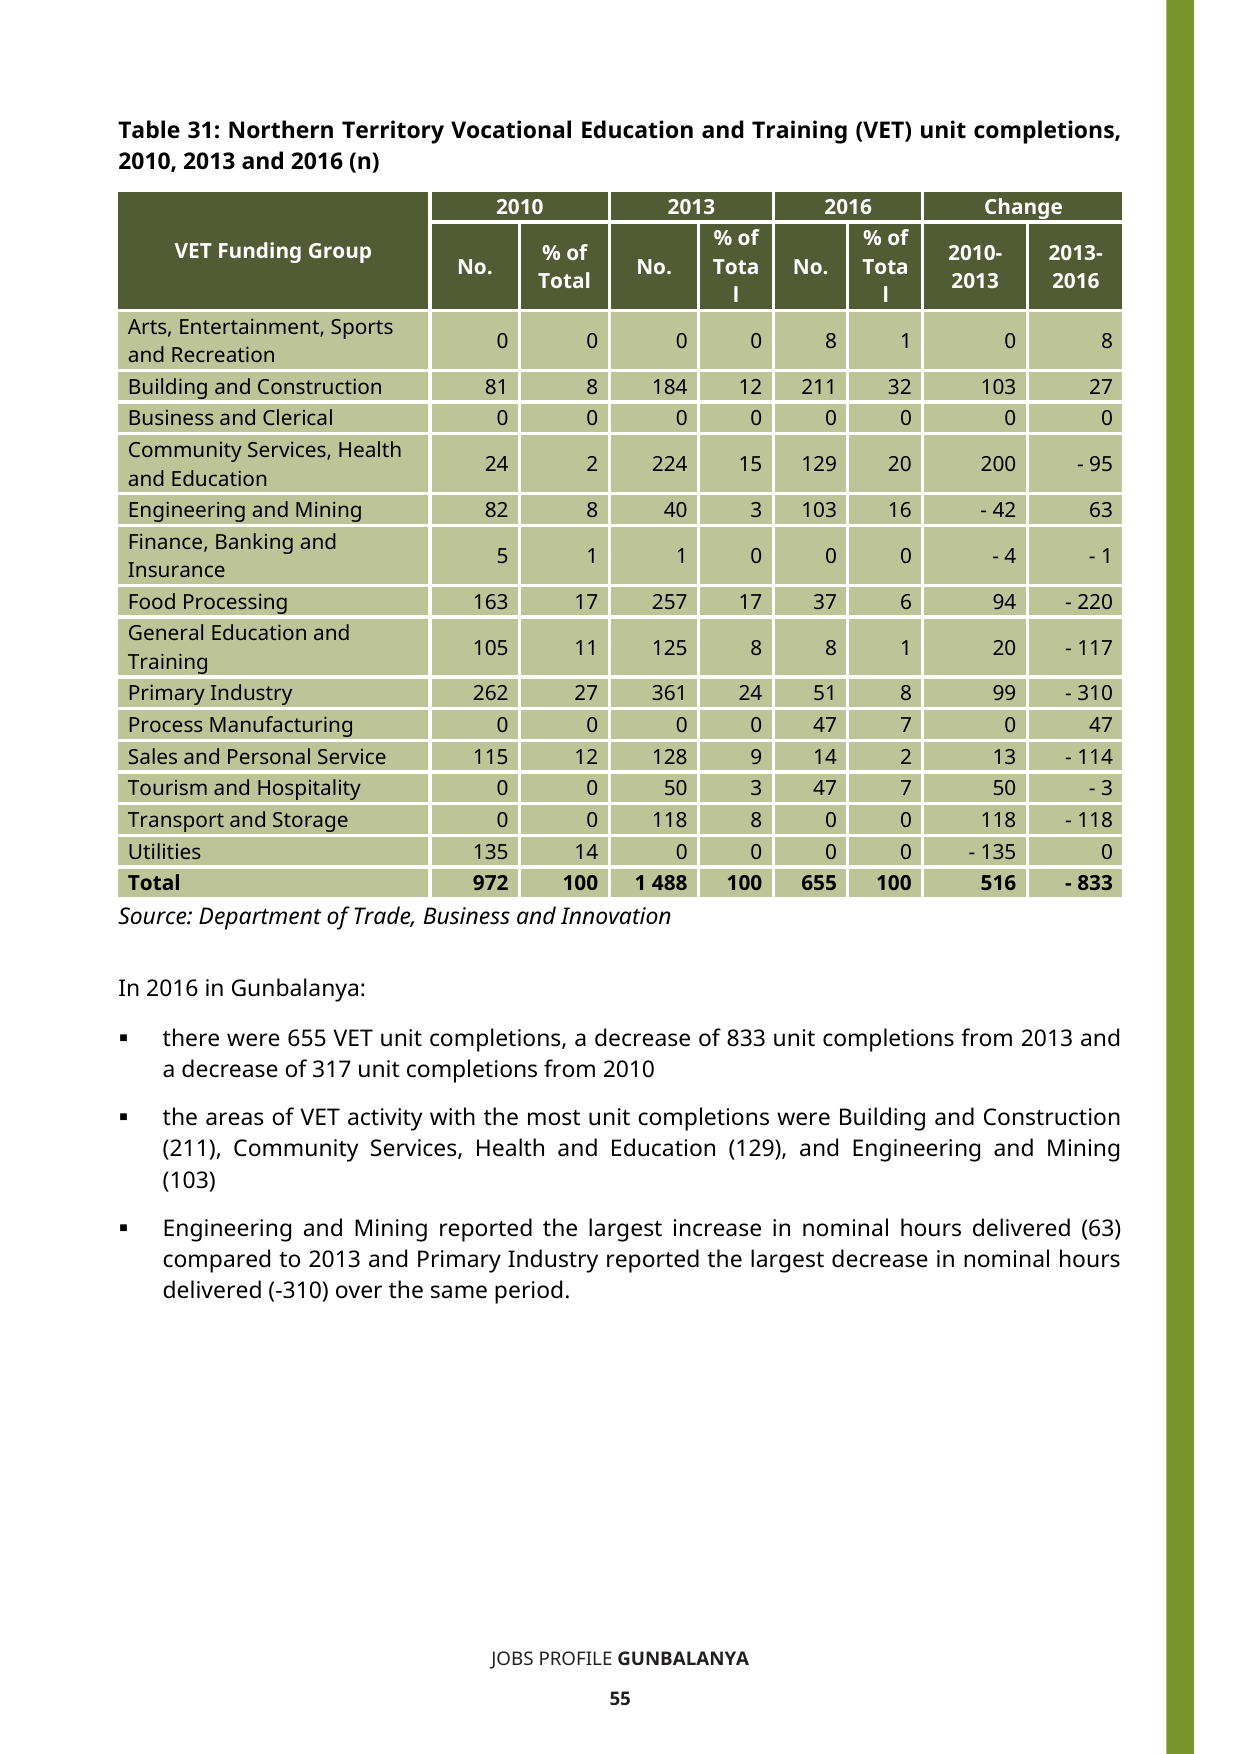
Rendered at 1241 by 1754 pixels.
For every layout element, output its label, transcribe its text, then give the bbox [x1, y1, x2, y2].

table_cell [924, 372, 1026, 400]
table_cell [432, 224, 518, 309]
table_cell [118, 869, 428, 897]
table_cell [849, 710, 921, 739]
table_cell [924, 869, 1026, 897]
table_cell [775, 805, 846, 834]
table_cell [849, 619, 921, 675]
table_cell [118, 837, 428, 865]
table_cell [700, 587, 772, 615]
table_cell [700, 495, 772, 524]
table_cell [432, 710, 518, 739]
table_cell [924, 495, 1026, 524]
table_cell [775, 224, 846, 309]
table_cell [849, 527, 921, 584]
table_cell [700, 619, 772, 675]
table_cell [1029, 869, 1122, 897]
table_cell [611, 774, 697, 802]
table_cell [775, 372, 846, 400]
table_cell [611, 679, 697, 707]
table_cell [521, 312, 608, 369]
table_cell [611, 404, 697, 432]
text Engineering and Mining reported the largest increase in nominal hours delivered (63) compared to 2013 and Primary Industry reported the largest decrease in nominal hours delivered (-310) over the same period. [118, 1211, 1122, 1305]
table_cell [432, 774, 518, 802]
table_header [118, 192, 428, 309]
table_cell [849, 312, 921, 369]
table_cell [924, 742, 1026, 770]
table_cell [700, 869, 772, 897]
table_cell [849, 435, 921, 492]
text In 2016 in Gunbalanya: [118, 971, 1122, 1003]
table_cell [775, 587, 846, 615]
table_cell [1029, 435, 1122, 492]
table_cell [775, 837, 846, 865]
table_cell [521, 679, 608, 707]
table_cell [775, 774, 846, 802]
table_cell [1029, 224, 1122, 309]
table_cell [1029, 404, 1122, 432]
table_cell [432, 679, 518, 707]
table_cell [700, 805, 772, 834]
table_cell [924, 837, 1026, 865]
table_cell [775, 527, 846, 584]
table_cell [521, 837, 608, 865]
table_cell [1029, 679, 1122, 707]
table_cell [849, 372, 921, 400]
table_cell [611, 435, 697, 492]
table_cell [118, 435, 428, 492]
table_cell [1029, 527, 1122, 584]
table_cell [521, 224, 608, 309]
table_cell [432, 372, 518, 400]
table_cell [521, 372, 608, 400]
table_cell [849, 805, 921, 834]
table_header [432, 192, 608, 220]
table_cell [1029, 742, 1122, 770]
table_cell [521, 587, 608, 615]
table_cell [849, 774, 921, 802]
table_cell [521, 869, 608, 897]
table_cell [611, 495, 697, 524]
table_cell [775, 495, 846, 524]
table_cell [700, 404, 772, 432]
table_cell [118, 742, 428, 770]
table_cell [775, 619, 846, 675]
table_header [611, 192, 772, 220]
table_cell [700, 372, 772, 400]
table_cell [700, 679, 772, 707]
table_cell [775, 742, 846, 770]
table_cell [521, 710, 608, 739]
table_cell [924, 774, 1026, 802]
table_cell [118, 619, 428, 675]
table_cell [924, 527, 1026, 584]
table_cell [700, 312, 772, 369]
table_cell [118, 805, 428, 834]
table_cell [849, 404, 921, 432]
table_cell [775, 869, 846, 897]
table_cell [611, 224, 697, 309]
text there were 655 VET unit completions, a decrease of 833 unit completions from 2013 and a decrease of 317 unit completions from 2010 [118, 1022, 1122, 1084]
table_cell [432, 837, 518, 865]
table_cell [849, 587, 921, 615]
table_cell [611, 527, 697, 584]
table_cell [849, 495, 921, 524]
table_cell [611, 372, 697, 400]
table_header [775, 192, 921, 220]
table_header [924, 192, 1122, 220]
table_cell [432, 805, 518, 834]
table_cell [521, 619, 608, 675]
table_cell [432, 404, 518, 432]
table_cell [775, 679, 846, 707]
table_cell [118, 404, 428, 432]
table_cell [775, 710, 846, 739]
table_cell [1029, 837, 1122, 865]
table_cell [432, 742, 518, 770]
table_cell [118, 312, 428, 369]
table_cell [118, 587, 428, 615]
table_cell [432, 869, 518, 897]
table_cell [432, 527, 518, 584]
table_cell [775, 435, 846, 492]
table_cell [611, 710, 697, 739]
text Table 31: Northern Territory Vocational Education and Training (VET) unit completions, 2010, 2013 and 2016 (n) [118, 114, 1122, 176]
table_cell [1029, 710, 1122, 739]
text Source: Department of Trade, Business and Innovation [118, 900, 1122, 931]
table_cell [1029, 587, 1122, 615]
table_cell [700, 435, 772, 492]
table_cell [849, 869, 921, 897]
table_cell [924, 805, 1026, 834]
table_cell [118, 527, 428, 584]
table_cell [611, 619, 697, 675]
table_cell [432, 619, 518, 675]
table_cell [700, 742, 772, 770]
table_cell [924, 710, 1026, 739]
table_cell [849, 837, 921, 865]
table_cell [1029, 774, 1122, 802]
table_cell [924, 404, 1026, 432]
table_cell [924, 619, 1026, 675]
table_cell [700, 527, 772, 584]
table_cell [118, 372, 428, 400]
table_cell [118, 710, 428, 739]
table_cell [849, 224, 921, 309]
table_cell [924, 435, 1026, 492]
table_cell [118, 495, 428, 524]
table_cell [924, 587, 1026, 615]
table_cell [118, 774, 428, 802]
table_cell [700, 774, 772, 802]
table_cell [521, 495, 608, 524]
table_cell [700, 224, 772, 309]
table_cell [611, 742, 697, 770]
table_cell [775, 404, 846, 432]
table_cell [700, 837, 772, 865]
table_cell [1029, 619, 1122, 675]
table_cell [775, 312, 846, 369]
text the areas of VET activity with the most unit completions were Building and Construction (211), Community Services, Health and Education (129), and Engineering and Mining (103) [118, 1101, 1122, 1195]
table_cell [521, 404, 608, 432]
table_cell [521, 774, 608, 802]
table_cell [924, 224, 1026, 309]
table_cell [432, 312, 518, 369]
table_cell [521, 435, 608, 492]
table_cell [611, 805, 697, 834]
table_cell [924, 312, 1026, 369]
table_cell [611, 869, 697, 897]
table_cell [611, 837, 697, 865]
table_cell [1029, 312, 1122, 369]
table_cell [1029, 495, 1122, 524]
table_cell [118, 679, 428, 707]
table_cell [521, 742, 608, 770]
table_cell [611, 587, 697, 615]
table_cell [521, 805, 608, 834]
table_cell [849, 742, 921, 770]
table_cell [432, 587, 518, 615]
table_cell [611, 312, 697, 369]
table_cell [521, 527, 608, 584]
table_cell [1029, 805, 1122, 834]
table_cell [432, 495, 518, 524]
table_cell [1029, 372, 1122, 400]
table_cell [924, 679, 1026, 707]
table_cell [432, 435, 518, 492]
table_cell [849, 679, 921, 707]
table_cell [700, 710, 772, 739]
